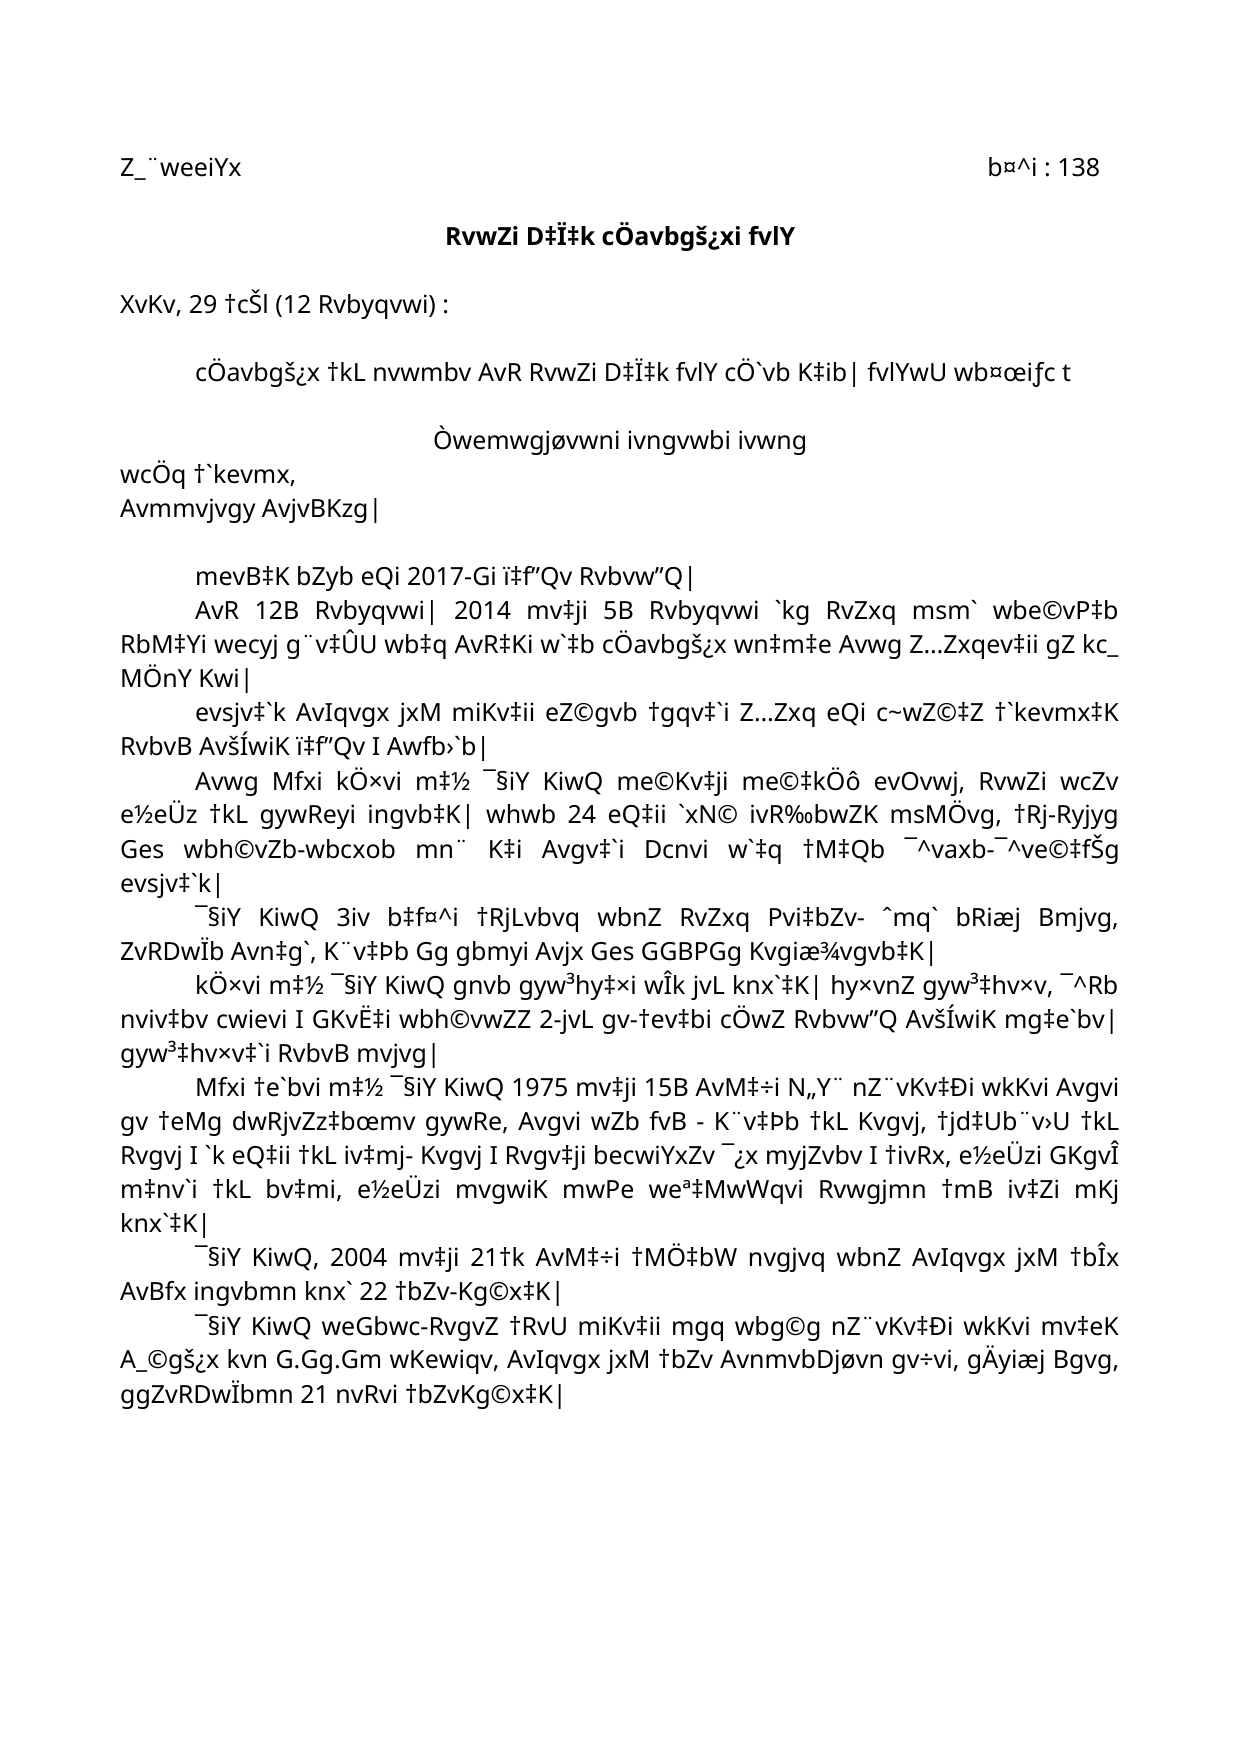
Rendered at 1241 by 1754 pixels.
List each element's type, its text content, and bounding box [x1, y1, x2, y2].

text ¯§iY KiwQ, 2004 mv‡ji 21†k AvM‡÷i †MÖ‡bW nvgjvq wbnZ AvIqvgx jxM †bÎx AvBfx ingvbmn knx` 22 †bZv-Kg©x‡K| [120, 1240, 1120, 1308]
text RvwZi D‡Ï‡k cÖavbgš¿xi fvlY [120, 218, 1120, 252]
text ¯§iY KiwQ 3iv b‡f¤^i †RjLvbvq wbnZ RvZxq Pvi‡bZv- ˆmq` bRiæj Bmjvg, ZvRDwÏb Avn‡g`, K¨v‡Þb Gg gbmyi Avjx Ges PGg Kvgiæ¾vgvb‡K| [120, 899, 1120, 967]
text ¯§iY KiwQ weGbwc-RvgvZ †RvU miKv‡ii mgq wbg©g nZ¨vKv‡Ði wkKvi mv‡eK A_©gš¿x kvn G.Gg.Gm wKewiqv, AvIqvgx jxM †bZv AvnmvbDjøvn gv÷vi, gÄyiæj Bgvg, ggZvRDwÏbmn 21 nvRvi †bZvKg©x‡K| [120, 1308, 1120, 1410]
text Avmmvjvgy AvjvBKzg| [120, 491, 1120, 525]
text Mfxi †e`bvi m‡½ ¯§iY KiwQ 1975 mv‡ji 15B AvM‡÷i N„Y¨ nZ¨vKv‡Ði wkKvi Avgvi gv †eMg dwRjvZz‡bœmv gywRe, Avgvi wZb fvB - K¨v‡Þb †kL Kvgvj, †jd‡Ub¨v›U †kL Rvgvj I `k eQ‡ii †kL iv‡mj- Kvgvj I Rvgv‡ji becwiYxZv ¯¿x myjZvbv I †ivRx, e½eÜzi GKgvÎ m‡nv`i †kL bv‡mi, e½eÜzi mvgwiK mwPe weª‡MwWqvi Rvwgjmn †mB iv‡Zi mKj knx`‡K| [120, 1070, 1120, 1240]
text mevB‡K bZyb eQi 2017-Gi ï‡f”Qv Rvbvw”Q| [120, 559, 1120, 593]
text Z_¨weeiYx b¤^i : 138 [120, 150, 1120, 184]
text kÖ×vi m‡½ ¯§iY KiwQ gnvb gyw³hy‡×i wÎk jvL knx`‡K| hy×vnZ gyw³‡hv×v, ¯^Rb nviv‡bv cwievi I GKvË‡i wbh©vwZZ 2-jvL gv-†ev‡bi cÖwZ Rvbvw”Q AvšÍwiK mg‡e`bv| gyw³‡hv×v‡`i RvbvB mvjvg| [120, 967, 1120, 1070]
text cÖavbgš¿x †kL nvwmbv AvR RvwZi D‡Ï‡k fvlY cÖ`vb K‡ib| fvlYwU wb¤œiƒc t [120, 354, 1120, 388]
text XvKv, 29 †cŠl (12 Rvbyqvwi) : [120, 286, 1120, 320]
text Avwg Mfxi kÖ×vi m‡½ ¯§iY KiwQ me©Kv‡ji me©‡kÖô evOvwj, RvwZi wcZv e½eÜz †kL gywReyi ingvb‡K| whwb 24 eQ‡ii `xN© ivR‰bwZK msMÖvg, †Rj-Ryjyg Ges wbh©vZb-wbcxob mn¨ K‡i Avgv‡`i Dcnvi w`‡q †M‡Qb ¯^vaxb-¯^ve©‡fŠg evsjv‡`k| [120, 763, 1120, 899]
text evsjv‡`k AvIqvgx jxM miKv‡ii eZ©gvb †gqv‡`i Z…Zxq eQi c~wZ©‡Z †`kevmx‡K RvbvB AvšÍwiK ï‡f”Qv I Awfb›`b| [120, 695, 1120, 763]
text Òwemwgjøvwni ivngvwbi ivwng [120, 422, 1120, 457]
text wcÖq †`kevmx, [120, 457, 1120, 491]
text AvR 12B Rvbyqvwi| 2014 mv‡ji 5B Rvbyqvwi `kg RvZxq msm` wbe©vP‡b RbM‡Yi wecyj g¨v‡ÛU wb‡q AvR‡Ki w`‡b cÖavbgš¿x wn‡m‡e Avwg Z…Zxqev‡ii gZ kc_ MÖnY Kwi| [120, 593, 1120, 695]
